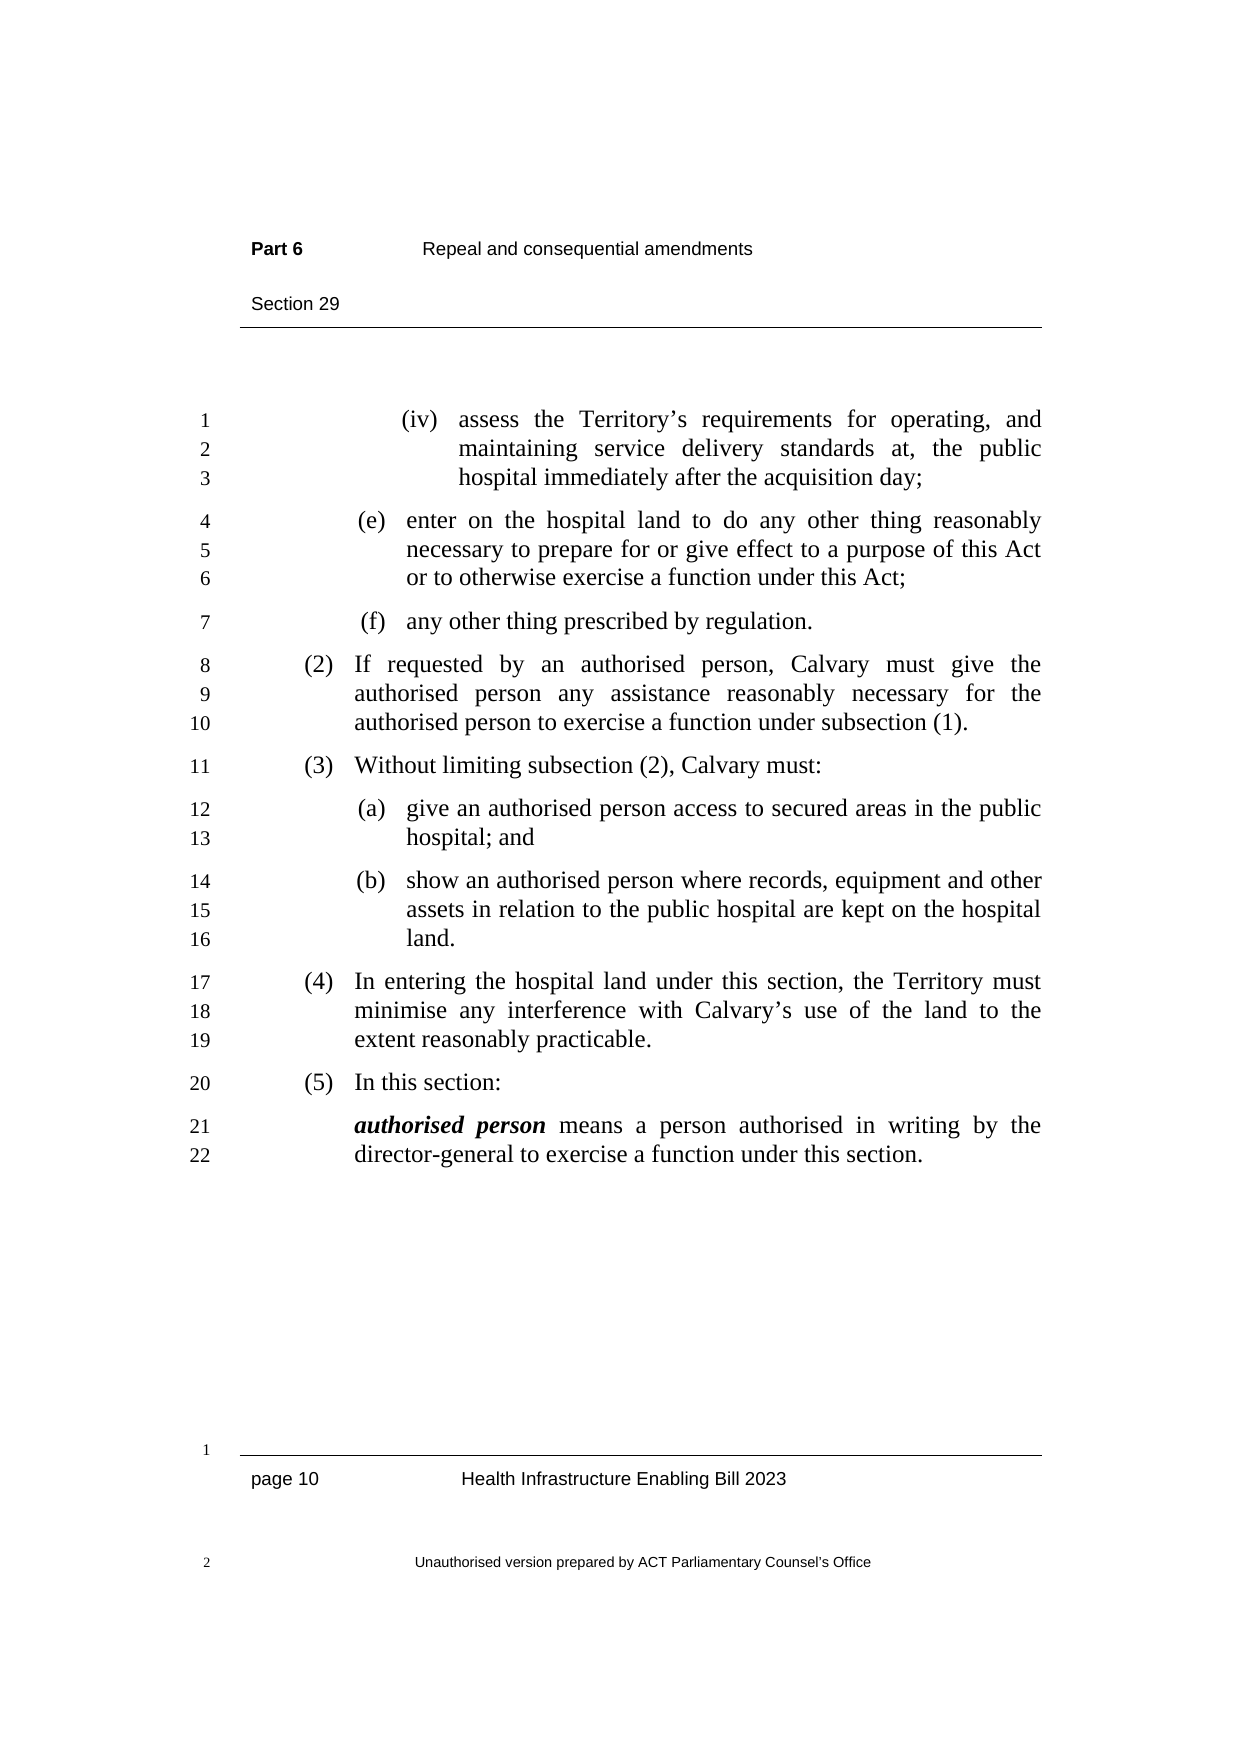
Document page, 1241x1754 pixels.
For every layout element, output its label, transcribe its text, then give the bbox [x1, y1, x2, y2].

text (2) If requested by an authorised person, Calvary must give the authorised person any assistance reasonably necessary for the authorised person to exercise a function under subsection (1). [239, 649, 1042, 735]
text (iv) assess the Territory’s requirements for operating, and maintaining service delivery standards at, the public hospital immediately after the acquisition day; [239, 404, 1042, 490]
text (4) In entering the hospital land under this section, the Territory must minimise any interference with Calvary’s use of the land to the extent reasonably practicable. [239, 966, 1042, 1052]
text (b) show an authorised person where records, equipment and other assets in relation to the public hospital are kept on the hospital land. [239, 865, 1042, 952]
text authorised person means a person authorised in writing by the director-general to exercise a function under this section. [354, 1110, 1042, 1168]
text (5) In this section: [239, 1067, 1042, 1096]
text (a) give an authorised person access to secured areas in the public hospital; and [239, 793, 1042, 851]
text (3) Without limiting subsection (2), Calvary must: [239, 750, 1042, 779]
text (f) any other thing prescribed by regulation. [239, 606, 1042, 634]
text (e) enter on the hospital land to do any other thing reasonably necessary to prepare for or give effect to a purpose of this Act or to otherwise exercise a function under this Act; [239, 505, 1042, 591]
